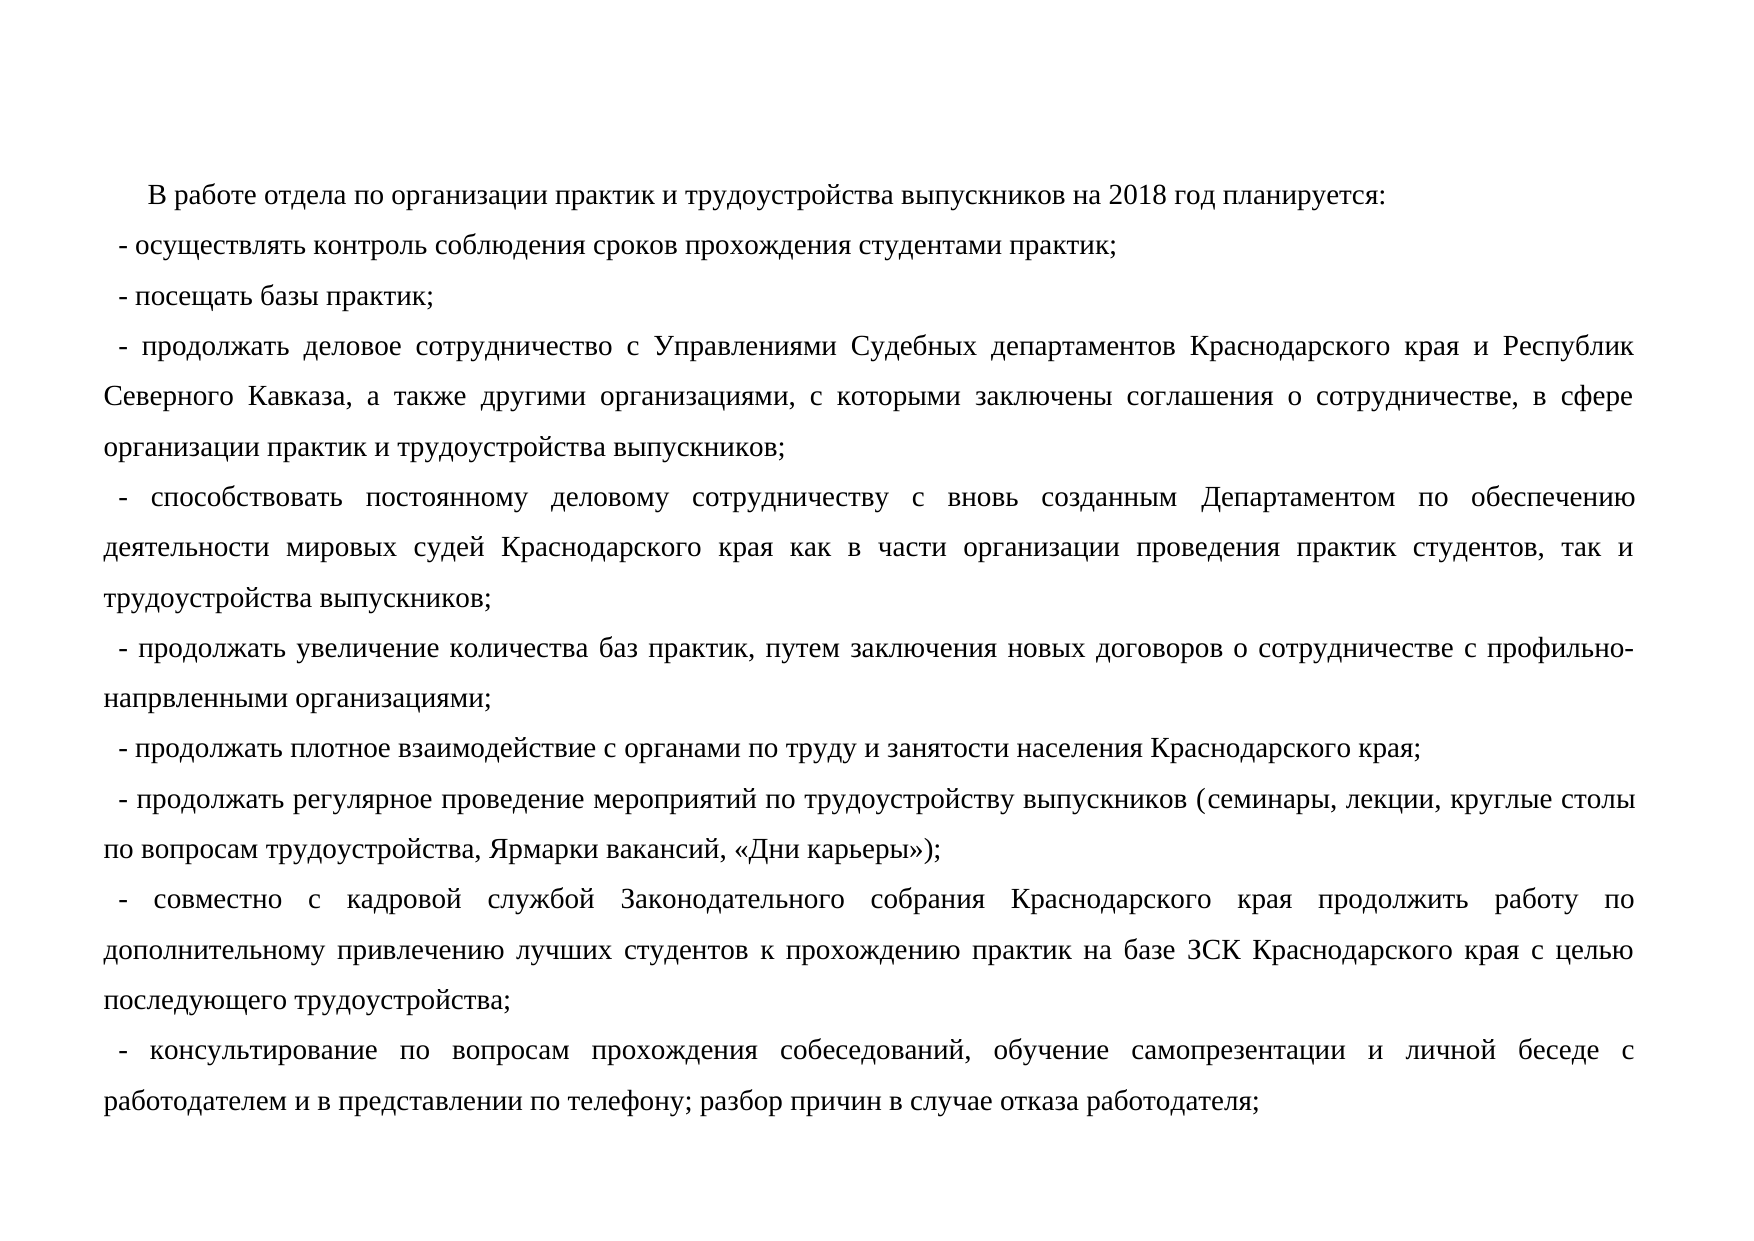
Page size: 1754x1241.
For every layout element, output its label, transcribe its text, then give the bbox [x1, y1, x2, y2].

text - продолжать деловое сотрудничество с Управлениями Судебных департаментов Краснодарского края и Республик Северного Кавказа, а также другими организациями, с которыми заключены соглашения о сотрудничестве, в сфере организации практик и трудоустройства выпускников; [103, 328, 1636, 462]
text - способствовать постоянному деловому сотрудничеству с вновь созданным Департаментом по обеспечению деятельности мировых судей Краснодарского края как в части организации проведения практик студентов, так и трудоустройства выпускников; [103, 479, 1636, 613]
text - осуществлять контроль соблюдения сроков прохождения студентами практик; [103, 227, 1636, 261]
text В работе отдела по организации практик и трудоустройства выпускников на 2018 год планируется: [103, 177, 1636, 211]
text - совместно с кадровой службой Законодательного собрания Краснодарского края продолжить работу по дополнительному привлечению лучших студентов к прохождению практик на базе ЗСК Краснодарского края с целью последующего трудоустройства; [103, 882, 1636, 1016]
text - консультирование по вопросам прохождения собеседований, обучение самопрезентации и личной беседе с работодателем и в представлении по телефону; разбор причин в случае отказа работодателя; [103, 1032, 1636, 1116]
text - продолжать регулярное проведение мероприятий по трудоустройству выпускников (семинары, лекции, круглые столы по вопросам трудоустройства, Ярмарки вакансий, «Дни карьеры»); [103, 781, 1636, 865]
text - посещать базы практик; [103, 278, 1636, 311]
text - продолжать увеличение количества баз практик, путем заключения новых договоров о сотрудничестве с профильно-напрвленными организациями; [103, 630, 1636, 714]
text - продолжать плотное взаимодействие с органами по труду и занятости населения Краснодарского края; [103, 731, 1636, 764]
